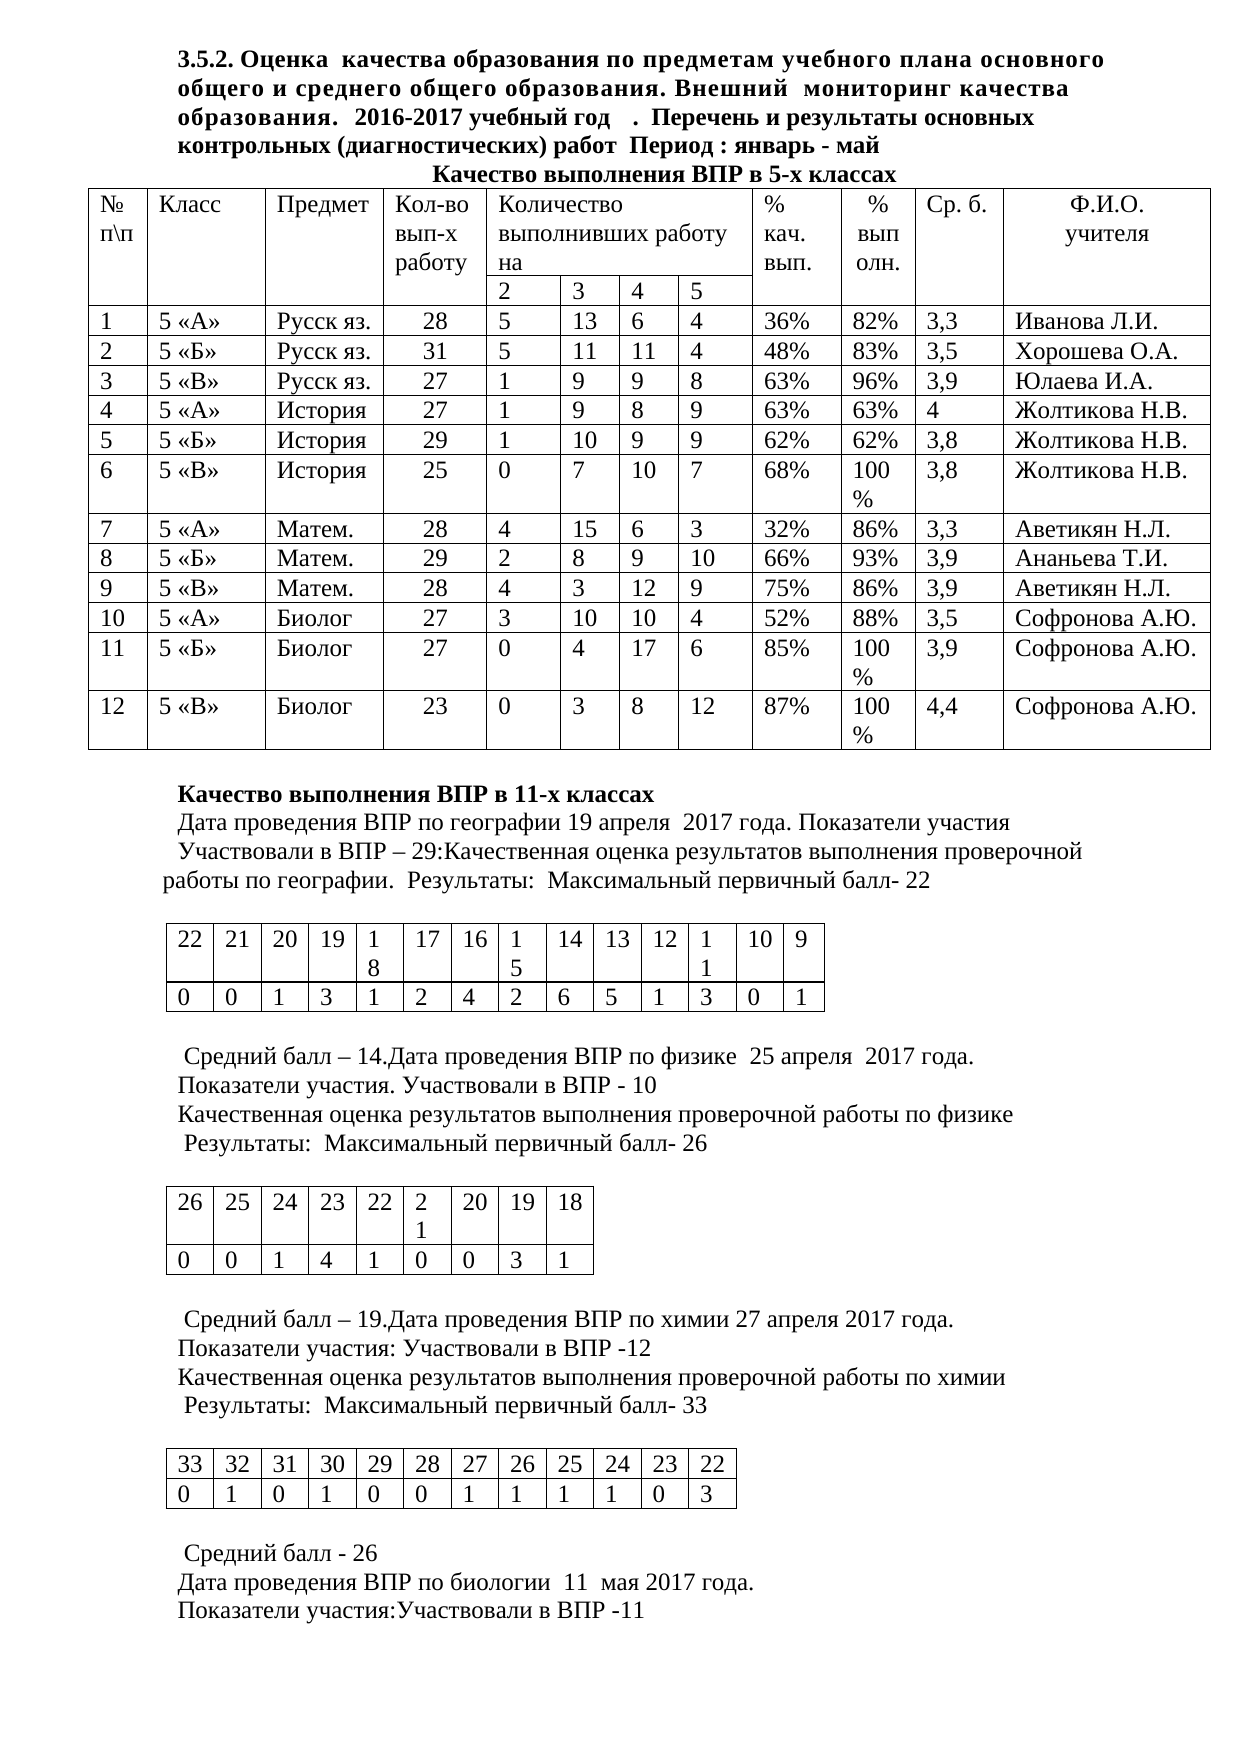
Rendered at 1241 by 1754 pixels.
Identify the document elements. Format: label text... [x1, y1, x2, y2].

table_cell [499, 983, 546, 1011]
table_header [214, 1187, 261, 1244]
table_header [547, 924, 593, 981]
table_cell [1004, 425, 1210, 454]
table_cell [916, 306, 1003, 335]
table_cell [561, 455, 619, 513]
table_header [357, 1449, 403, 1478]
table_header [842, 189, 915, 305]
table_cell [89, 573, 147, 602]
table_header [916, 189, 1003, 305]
text Показатели участия: Участвовали в ВПР -12 [177, 1333, 1152, 1362]
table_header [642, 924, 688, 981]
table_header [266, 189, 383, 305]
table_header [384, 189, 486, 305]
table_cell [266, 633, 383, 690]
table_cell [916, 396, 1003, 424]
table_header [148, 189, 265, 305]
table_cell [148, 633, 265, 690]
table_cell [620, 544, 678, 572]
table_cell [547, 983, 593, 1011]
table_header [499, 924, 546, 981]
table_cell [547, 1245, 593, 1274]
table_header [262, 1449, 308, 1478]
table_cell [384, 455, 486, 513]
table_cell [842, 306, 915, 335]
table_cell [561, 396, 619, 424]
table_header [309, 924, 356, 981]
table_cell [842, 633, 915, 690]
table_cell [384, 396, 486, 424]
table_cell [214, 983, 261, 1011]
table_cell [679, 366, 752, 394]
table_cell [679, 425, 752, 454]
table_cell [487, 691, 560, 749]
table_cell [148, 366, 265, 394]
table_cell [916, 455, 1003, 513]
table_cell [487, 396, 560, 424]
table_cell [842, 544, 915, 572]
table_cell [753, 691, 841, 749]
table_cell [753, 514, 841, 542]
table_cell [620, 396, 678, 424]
text Дата проведения ВПР по географии 19 апреля 2017 года. Показатели участия [177, 807, 1152, 836]
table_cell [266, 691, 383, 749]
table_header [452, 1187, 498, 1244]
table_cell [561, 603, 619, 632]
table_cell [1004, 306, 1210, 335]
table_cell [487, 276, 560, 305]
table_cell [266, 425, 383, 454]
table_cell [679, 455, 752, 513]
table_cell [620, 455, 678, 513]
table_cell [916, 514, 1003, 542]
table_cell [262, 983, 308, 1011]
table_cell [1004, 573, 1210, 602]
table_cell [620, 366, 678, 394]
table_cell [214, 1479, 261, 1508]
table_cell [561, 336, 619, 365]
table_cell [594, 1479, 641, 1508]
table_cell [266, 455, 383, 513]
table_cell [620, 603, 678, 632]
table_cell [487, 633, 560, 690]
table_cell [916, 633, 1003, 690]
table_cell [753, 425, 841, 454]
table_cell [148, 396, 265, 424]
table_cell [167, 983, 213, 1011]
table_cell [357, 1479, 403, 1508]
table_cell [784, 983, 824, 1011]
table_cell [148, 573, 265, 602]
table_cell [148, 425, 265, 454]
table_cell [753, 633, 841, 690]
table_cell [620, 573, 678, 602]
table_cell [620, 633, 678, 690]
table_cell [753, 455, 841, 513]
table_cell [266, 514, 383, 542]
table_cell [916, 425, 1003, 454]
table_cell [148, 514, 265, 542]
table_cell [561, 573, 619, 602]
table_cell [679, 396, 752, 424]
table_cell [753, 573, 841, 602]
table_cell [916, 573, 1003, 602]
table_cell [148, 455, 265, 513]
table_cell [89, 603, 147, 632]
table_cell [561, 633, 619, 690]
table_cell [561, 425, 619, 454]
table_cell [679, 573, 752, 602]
text Показатели участия:Участвовали в ВПР -11 [177, 1596, 1152, 1624]
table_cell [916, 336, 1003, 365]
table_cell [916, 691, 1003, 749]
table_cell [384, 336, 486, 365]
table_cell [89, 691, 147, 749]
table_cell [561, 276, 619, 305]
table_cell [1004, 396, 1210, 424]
text Средний балл - 26 [177, 1538, 1152, 1567]
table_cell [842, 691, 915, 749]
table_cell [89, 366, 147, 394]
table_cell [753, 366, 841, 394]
text 3.5.2. Оценка качества образования по предметам учебного плана основного общего и среднего общего образования. Внешний мониторинг качества образования. 2016-2017 учебный год . Перечень и результаты основных контрольных (диагностических) работ Период : январь - май [177, 44, 1152, 159]
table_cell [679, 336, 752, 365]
text Результаты: Максимальный первичный балл- 33 [177, 1390, 1152, 1419]
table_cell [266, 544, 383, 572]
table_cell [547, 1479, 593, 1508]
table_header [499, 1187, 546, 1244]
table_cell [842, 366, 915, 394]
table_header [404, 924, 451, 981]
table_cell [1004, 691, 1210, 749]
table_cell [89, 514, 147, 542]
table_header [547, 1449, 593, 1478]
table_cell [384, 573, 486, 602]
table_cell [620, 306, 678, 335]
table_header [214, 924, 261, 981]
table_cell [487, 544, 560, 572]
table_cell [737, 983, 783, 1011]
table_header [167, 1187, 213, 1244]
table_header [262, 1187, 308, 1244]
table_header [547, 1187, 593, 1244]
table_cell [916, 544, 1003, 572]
text Качество выполнения ВПР в 11-х классах [177, 779, 1152, 807]
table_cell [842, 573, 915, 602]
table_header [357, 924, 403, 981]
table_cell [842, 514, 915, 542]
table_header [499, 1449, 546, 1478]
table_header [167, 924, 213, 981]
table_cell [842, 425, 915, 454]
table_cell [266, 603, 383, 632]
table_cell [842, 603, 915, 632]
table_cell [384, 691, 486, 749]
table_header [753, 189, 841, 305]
text Участвовали в ВПР – 29:Качественная оценка результатов выполнения проверочной работы по географии. Результаты: Максимальный первичный балл- 22 [162, 836, 1152, 894]
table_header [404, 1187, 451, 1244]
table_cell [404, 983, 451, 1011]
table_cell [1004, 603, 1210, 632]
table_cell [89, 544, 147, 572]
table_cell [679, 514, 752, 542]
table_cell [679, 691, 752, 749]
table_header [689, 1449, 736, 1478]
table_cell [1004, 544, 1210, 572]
text Показатели участия. Участвовали в ВПР - 10 [162, 1070, 1152, 1099]
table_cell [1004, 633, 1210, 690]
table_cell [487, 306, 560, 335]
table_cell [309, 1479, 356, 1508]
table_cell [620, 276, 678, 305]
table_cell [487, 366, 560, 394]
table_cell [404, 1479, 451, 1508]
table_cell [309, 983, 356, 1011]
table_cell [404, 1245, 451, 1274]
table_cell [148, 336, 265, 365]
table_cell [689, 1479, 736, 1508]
text Качество выполнения ВПР в 5-х классах [177, 159, 1152, 188]
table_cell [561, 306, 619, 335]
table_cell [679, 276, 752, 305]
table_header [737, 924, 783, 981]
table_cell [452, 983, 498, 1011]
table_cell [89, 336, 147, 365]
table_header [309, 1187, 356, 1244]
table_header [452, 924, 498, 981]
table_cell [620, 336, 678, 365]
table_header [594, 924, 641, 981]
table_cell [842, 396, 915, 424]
text Средний балл – 14.Дата проведения ВПР по физике 25 апреля 2017 года. [177, 1041, 1152, 1070]
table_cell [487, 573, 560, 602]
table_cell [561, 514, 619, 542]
text Дата проведения ВПР по биологии 11 мая 2017 года. [177, 1567, 1152, 1596]
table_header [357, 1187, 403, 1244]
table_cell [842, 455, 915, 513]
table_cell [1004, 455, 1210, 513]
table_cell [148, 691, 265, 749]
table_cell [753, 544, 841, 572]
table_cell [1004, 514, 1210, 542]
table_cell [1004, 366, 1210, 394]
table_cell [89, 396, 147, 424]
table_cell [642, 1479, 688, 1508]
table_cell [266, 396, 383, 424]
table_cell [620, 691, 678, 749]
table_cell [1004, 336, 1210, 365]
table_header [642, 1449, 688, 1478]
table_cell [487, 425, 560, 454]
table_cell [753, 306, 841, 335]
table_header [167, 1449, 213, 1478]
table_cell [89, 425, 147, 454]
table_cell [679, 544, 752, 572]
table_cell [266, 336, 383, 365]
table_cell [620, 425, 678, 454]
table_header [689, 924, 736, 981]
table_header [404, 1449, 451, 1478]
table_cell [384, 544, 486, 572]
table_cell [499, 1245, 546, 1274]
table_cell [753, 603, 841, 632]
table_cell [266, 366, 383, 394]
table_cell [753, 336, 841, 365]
text Средний балл – 19.Дата проведения ВПР по химии 27 апреля 2017 года. [177, 1304, 1152, 1333]
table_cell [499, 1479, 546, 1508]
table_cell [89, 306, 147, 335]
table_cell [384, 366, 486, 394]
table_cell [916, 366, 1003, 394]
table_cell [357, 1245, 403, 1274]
text Качественная оценка результатов выполнения проверочной работы по физике [162, 1099, 1152, 1128]
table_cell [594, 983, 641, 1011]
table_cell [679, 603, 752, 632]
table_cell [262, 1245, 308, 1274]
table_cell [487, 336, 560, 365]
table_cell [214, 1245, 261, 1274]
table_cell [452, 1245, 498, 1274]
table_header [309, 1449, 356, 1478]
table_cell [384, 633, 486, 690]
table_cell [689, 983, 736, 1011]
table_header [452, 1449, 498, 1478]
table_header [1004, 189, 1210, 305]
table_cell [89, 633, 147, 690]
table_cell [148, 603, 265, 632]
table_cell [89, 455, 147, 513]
text Результаты: Максимальный первичный балл- 26 [162, 1128, 1152, 1156]
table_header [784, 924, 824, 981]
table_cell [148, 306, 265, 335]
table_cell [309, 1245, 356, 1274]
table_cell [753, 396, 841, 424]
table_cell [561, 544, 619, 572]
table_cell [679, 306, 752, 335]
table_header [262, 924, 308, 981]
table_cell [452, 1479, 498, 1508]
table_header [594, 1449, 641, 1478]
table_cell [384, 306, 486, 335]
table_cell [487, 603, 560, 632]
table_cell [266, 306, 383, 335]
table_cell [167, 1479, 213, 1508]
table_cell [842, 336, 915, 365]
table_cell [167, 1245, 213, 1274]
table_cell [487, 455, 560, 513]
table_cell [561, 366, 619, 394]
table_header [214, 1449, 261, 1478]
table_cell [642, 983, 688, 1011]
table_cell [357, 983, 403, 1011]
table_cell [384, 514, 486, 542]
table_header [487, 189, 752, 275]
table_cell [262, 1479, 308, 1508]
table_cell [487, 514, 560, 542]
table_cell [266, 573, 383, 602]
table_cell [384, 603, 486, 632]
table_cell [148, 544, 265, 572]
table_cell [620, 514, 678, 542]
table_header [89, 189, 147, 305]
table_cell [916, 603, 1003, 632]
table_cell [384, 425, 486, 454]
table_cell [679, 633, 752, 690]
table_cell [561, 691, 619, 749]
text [177, 1362, 1152, 1390]
